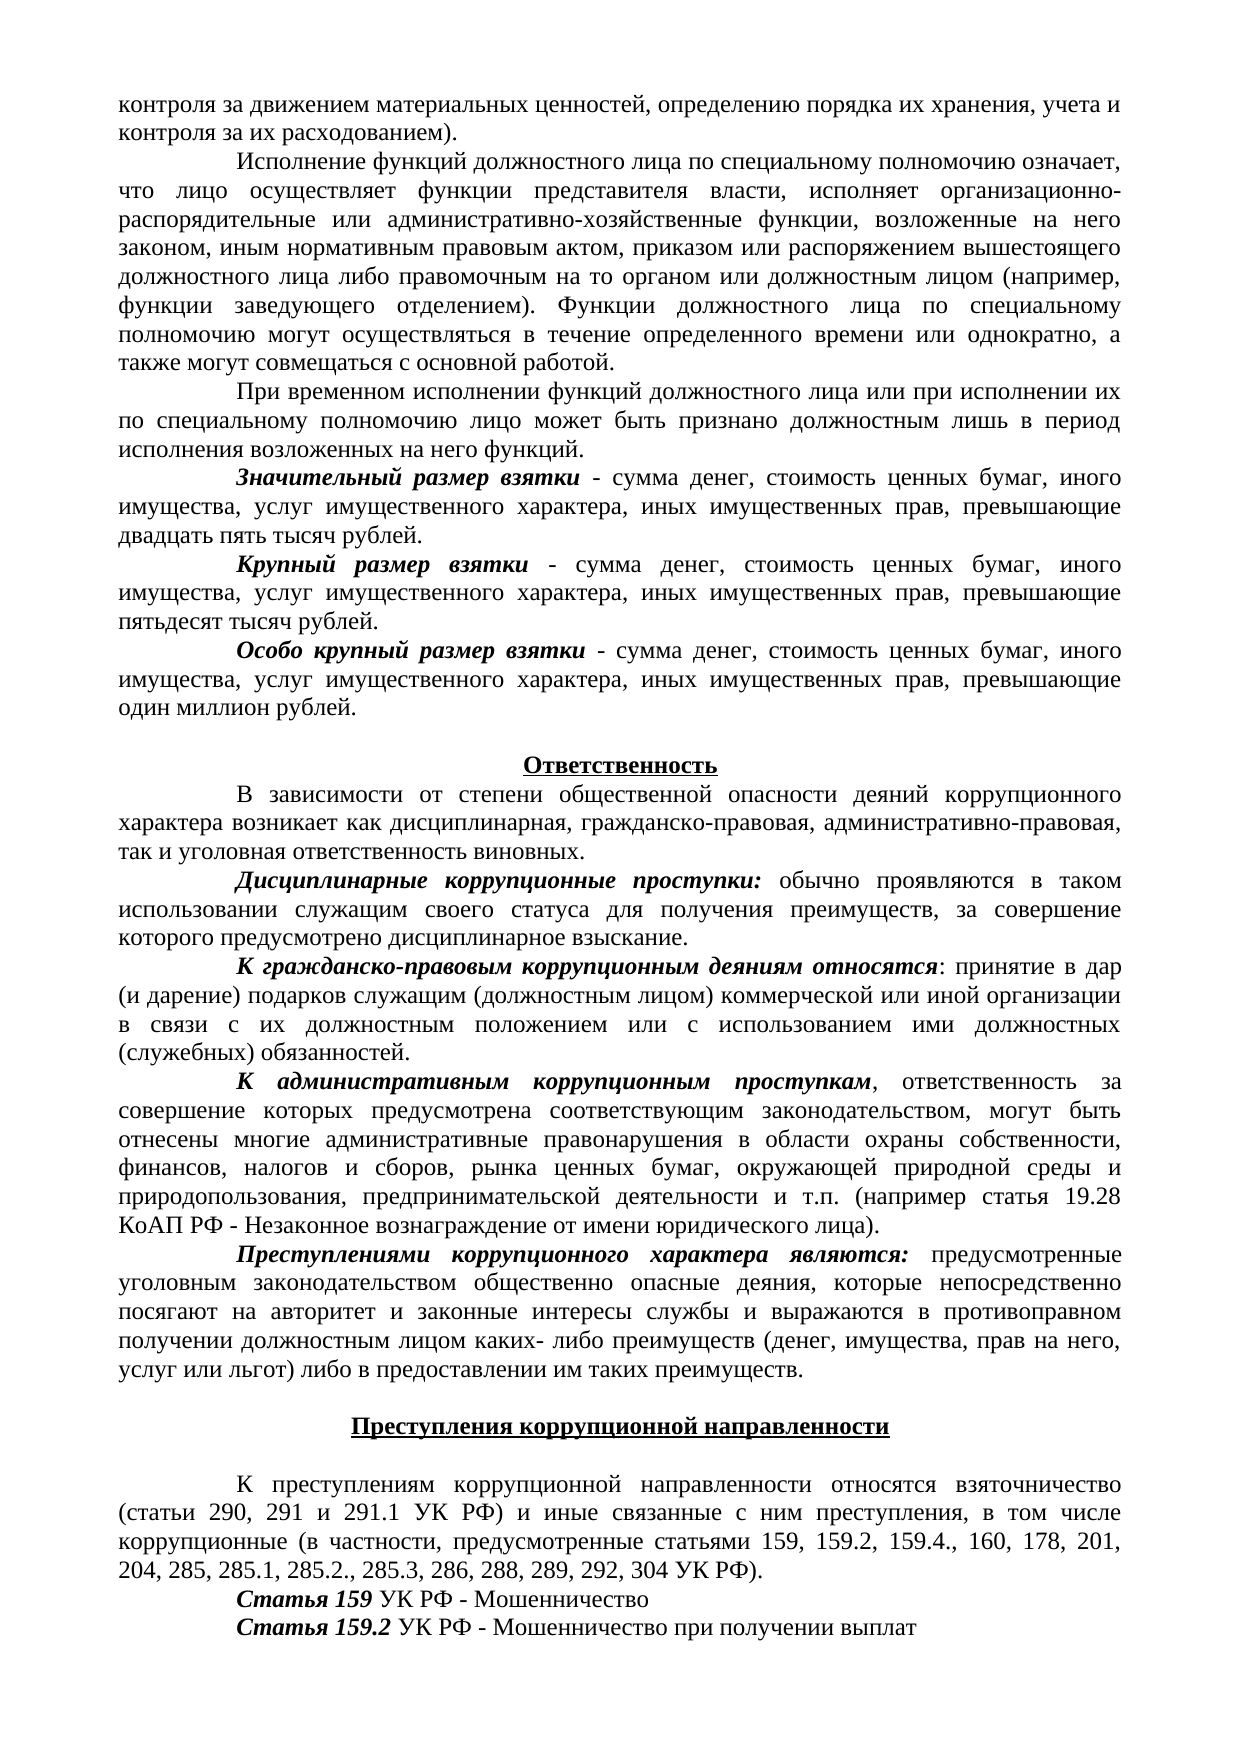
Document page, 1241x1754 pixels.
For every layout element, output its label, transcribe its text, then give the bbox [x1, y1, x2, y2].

text К административным коррупционным проступкам, ответственность за совершение которых предусмотрена соответствующим законодательством, могут быть отнесены многие административные правонарушения в области охраны собственности, финансов, налогов и сборов, рынка ценных бумаг, окружающей природной среды и природопользования, предпринимательской деятельности и т.п. (например статья 19.28 КоАП РФ - Незаконное вознаграждение от имени юридического лица). [118, 1066, 1122, 1239]
text Крупный размер взятки - сумма денег, стоимость ценных бумаг, иного имущества, услуг имущественного характера, иных имущественных прав, превышающие пятьдесят тысяч рублей. [118, 549, 1122, 635]
text При временном исполнении функций должностного лица или при исполнении их по специальному полномочию лицо может быть признано должностным лишь в период исполнения возложенных на него функций. [118, 376, 1122, 462]
text Дисциплинарные коррупционные проступки: обычно проявляются в таком использовании служащим своего статуса для получения преимуществ, за совершение которого предусмотрено дисциплинарное взыскание. [118, 865, 1122, 951]
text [118, 89, 1122, 146]
text Исполнение функций должностного лица по специальному полномочию означает, что лицо осуществляет функции представителя власти, исполняет организационно-распорядительные или административно-хозяйственные функции, возложенные на него законом, иным нормативным правовым актом, приказом или распоряжением вышестоящего должностного лица либо правомочным на то органом или должностным лицом (например, функции заведующего отделением). Функции должностного лица по специальному полномочию могут осуществляться в течение определенного времени или однократно, а также могут совмещаться с основной работой. [118, 146, 1122, 376]
text Значительный размер взятки - сумма денег, стоимость ценных бумаг, иного имущества, услуг имущественного характера, иных имущественных прав, превышающие двадцать пять тысяч рублей. [118, 462, 1122, 549]
text К гражданско-правовым коррупционным деяниям относятся: принятие в дар (и дарение) подарков служащим (должностным лицом) коммерческой или иной организации в связи с их должностным положением или с использованием ими должностных (служебных) обязанностей. [118, 951, 1122, 1066]
text Особо крупный размер взятки - сумма денег, стоимость ценных бумаг, иного имущества, услуг имущественного характера, иных имущественных прав, превышающие один миллион рублей. [118, 635, 1122, 721]
text В зависимости от степени общественной опасности деяний коррупционного характера возникает как дисциплинарная, гражданско-правовая, административно-правовая, так и уголовная ответственность виновных. [118, 779, 1122, 865]
text Преступления коррупционной направленности [118, 1411, 1122, 1440]
text Статья 159 УК РФ - Мошенничество [236, 1584, 1122, 1612]
text Ответственность [118, 750, 1122, 779]
text Преступлениями коррупционного характера являются: предусмотренные уголовным законодательством общественно опасные деяния, которые непосредственно посягают на авторитет и законные интересы службы и выражаются в противоправном получении должностным лицом каких- либо преимуществ (денег, имущества, прав на него, услуг или льгот) либо в предоставлении им таких преимуществ. [118, 1239, 1122, 1382]
text Статья 159.2 УК РФ - Мошенничество при получении выплат [236, 1612, 1122, 1641]
text К преступлениям коррупционной направленности относятся взяточничество (статьи 290, 291 и 291.1 УК РФ) и иные связанные с ним преступления, в том числе коррупционные (в частности, предусмотренные статьями 159, 159.2, 159.4., 160, 178, 201, 204, 285, 285.1, 285.2., 285.3, 286, 288, 289, 292, 304 УК РФ). [118, 1469, 1122, 1584]
